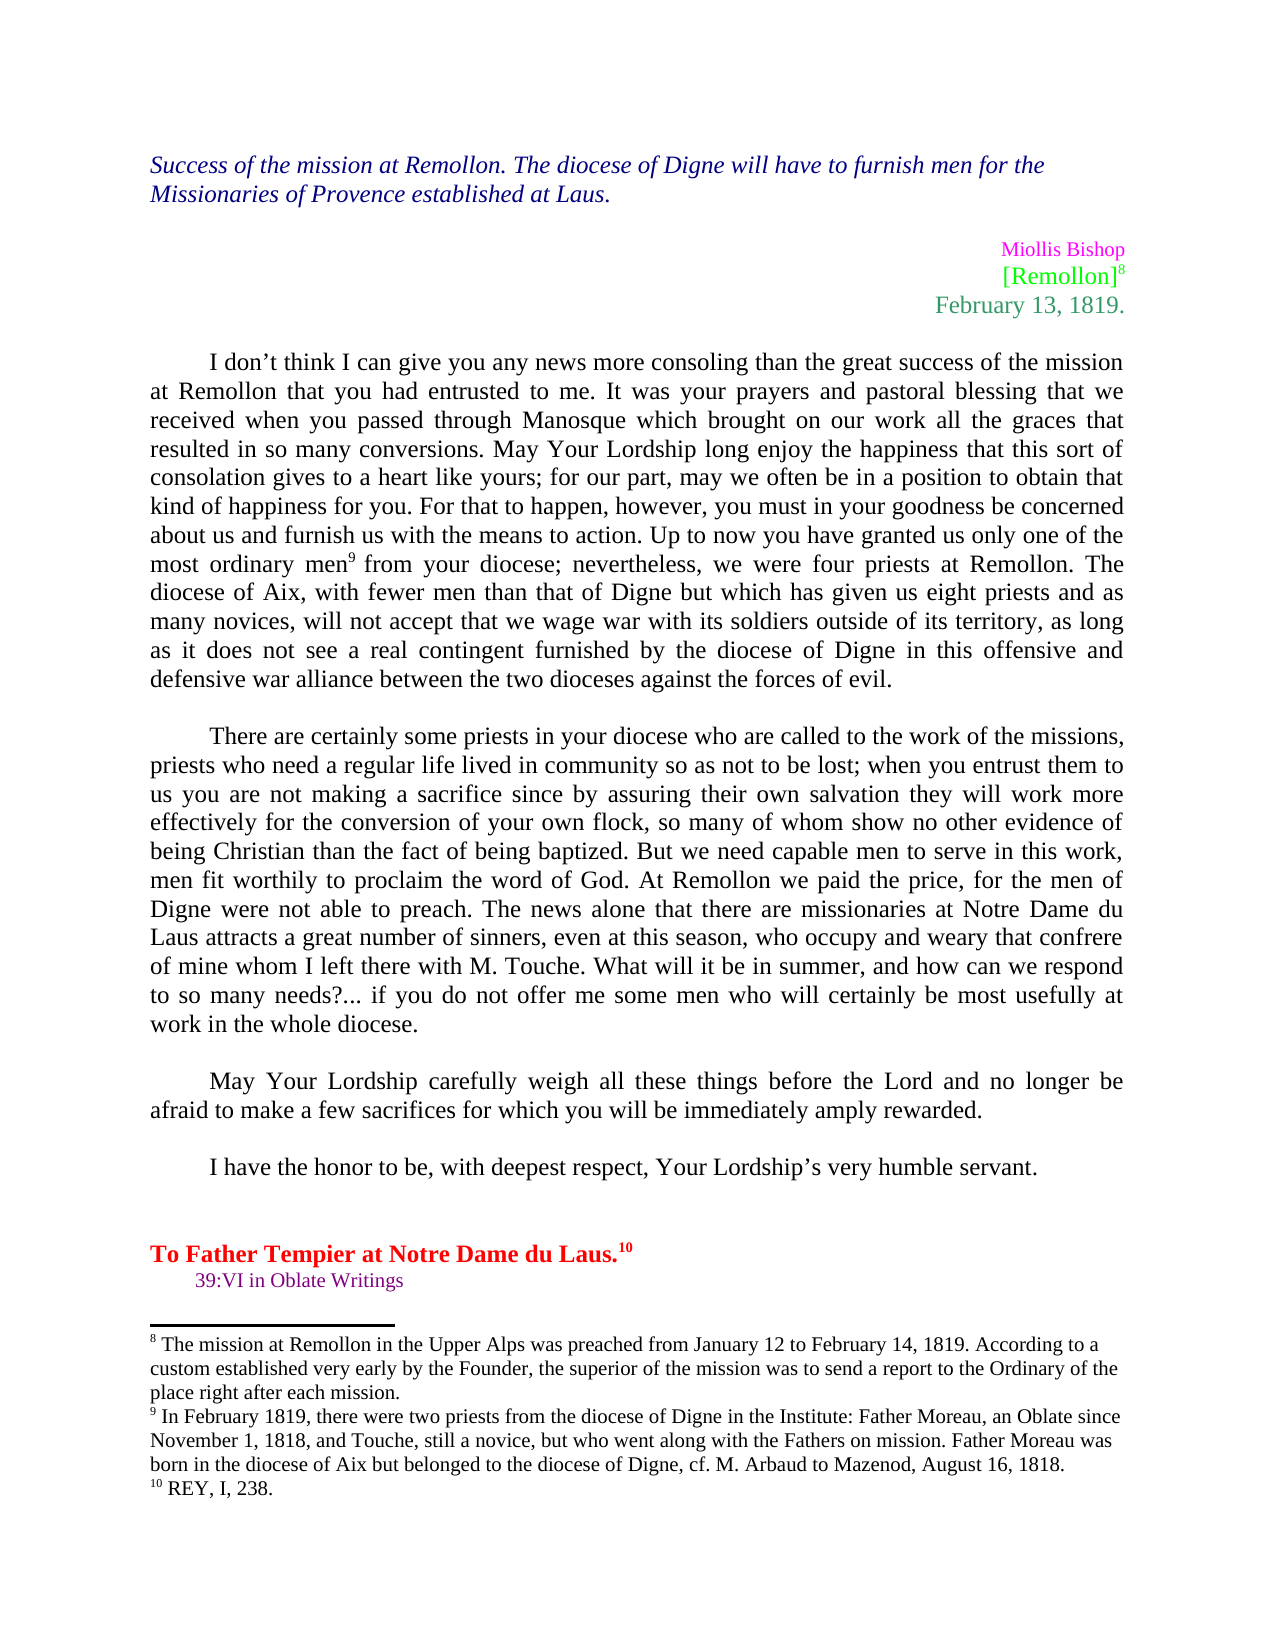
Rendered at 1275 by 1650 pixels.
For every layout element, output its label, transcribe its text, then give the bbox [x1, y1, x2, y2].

text May Your Lordship carefully weigh all these things before the Lord and no longer be afraid to make a few sacrifices for which you will be immediately amply rewarded. [150, 1066, 1125, 1124]
text 39:VI in Oblate Writings [150, 1267, 1125, 1292]
text Miollis Bishop [465, 236, 1125, 261]
text [Remollon] [465, 261, 1125, 290]
text February 13, 1819. [150, 290, 1125, 319]
text Success of the mission at Remollon. The diocese of Digne will have to furnish men for the Missionaries of established at Laus. [150, 150, 1125, 207]
text To Father Tempier at Notre Dame du Laus. [150, 1239, 1125, 1267]
text I have the honor to be, with deepest respect, Your Lordship’s very humble servant. [150, 1152, 1125, 1181]
text I don’t think I can give you any news more consoling than the great success of the mission at Remollon that you had entrusted to me. It was your prayers and pastoral blessing that we received when you passed through Manosque which brought on our work all the graces that resulted in so many conversions. May Your Lordship long enjoy the happiness that this sort of consolation gives to a heart like yours; for our part, may we often be in a position to obtain that kind of happiness for you. For that to happen, however, you must in your goodness be concerned about us and furnish us with the means to action. Up to now you have granted us only one of the most ordinary men from your diocese; nevertheless, we were four priests at Remollon. The diocese of Aix, with fewer men than that of Digne but which has given us eight priests and as many novices, will not accept that we wage war with its soldiers outside of its territory, as long as it does not see a real contingent furnished by the diocese of Digne in this offensive and defensive war alliance between the two dioceses against the forces of evil. [150, 347, 1125, 692]
text There are certainly some priests in your diocese who are called to the work of the missions, priests who need a regular life lived in community so as not to be lost; when you entrust them to us you are not making a sacrifice since by assuring their own salvation they will work more effectively for the conversion of your own flock, so many of whom show no other evidence of being Christian than the fact of being baptized. But we need capable men to serve in this work, men fit worthily to proclaim the word of God. At Remollon we paid the price, for the men of Digne were not able to preach. The news alone that there are missionaries at Notre Dame du Laus attracts a great number of sinners, even at this season, who occupy and weary that confrere of mine whom I left there with M. Touche. What will it be in summer, and how can we respond to so many needs?... if you do not offer me some men who will certainly be most usefully at work in the whole diocese. [150, 721, 1125, 1037]
